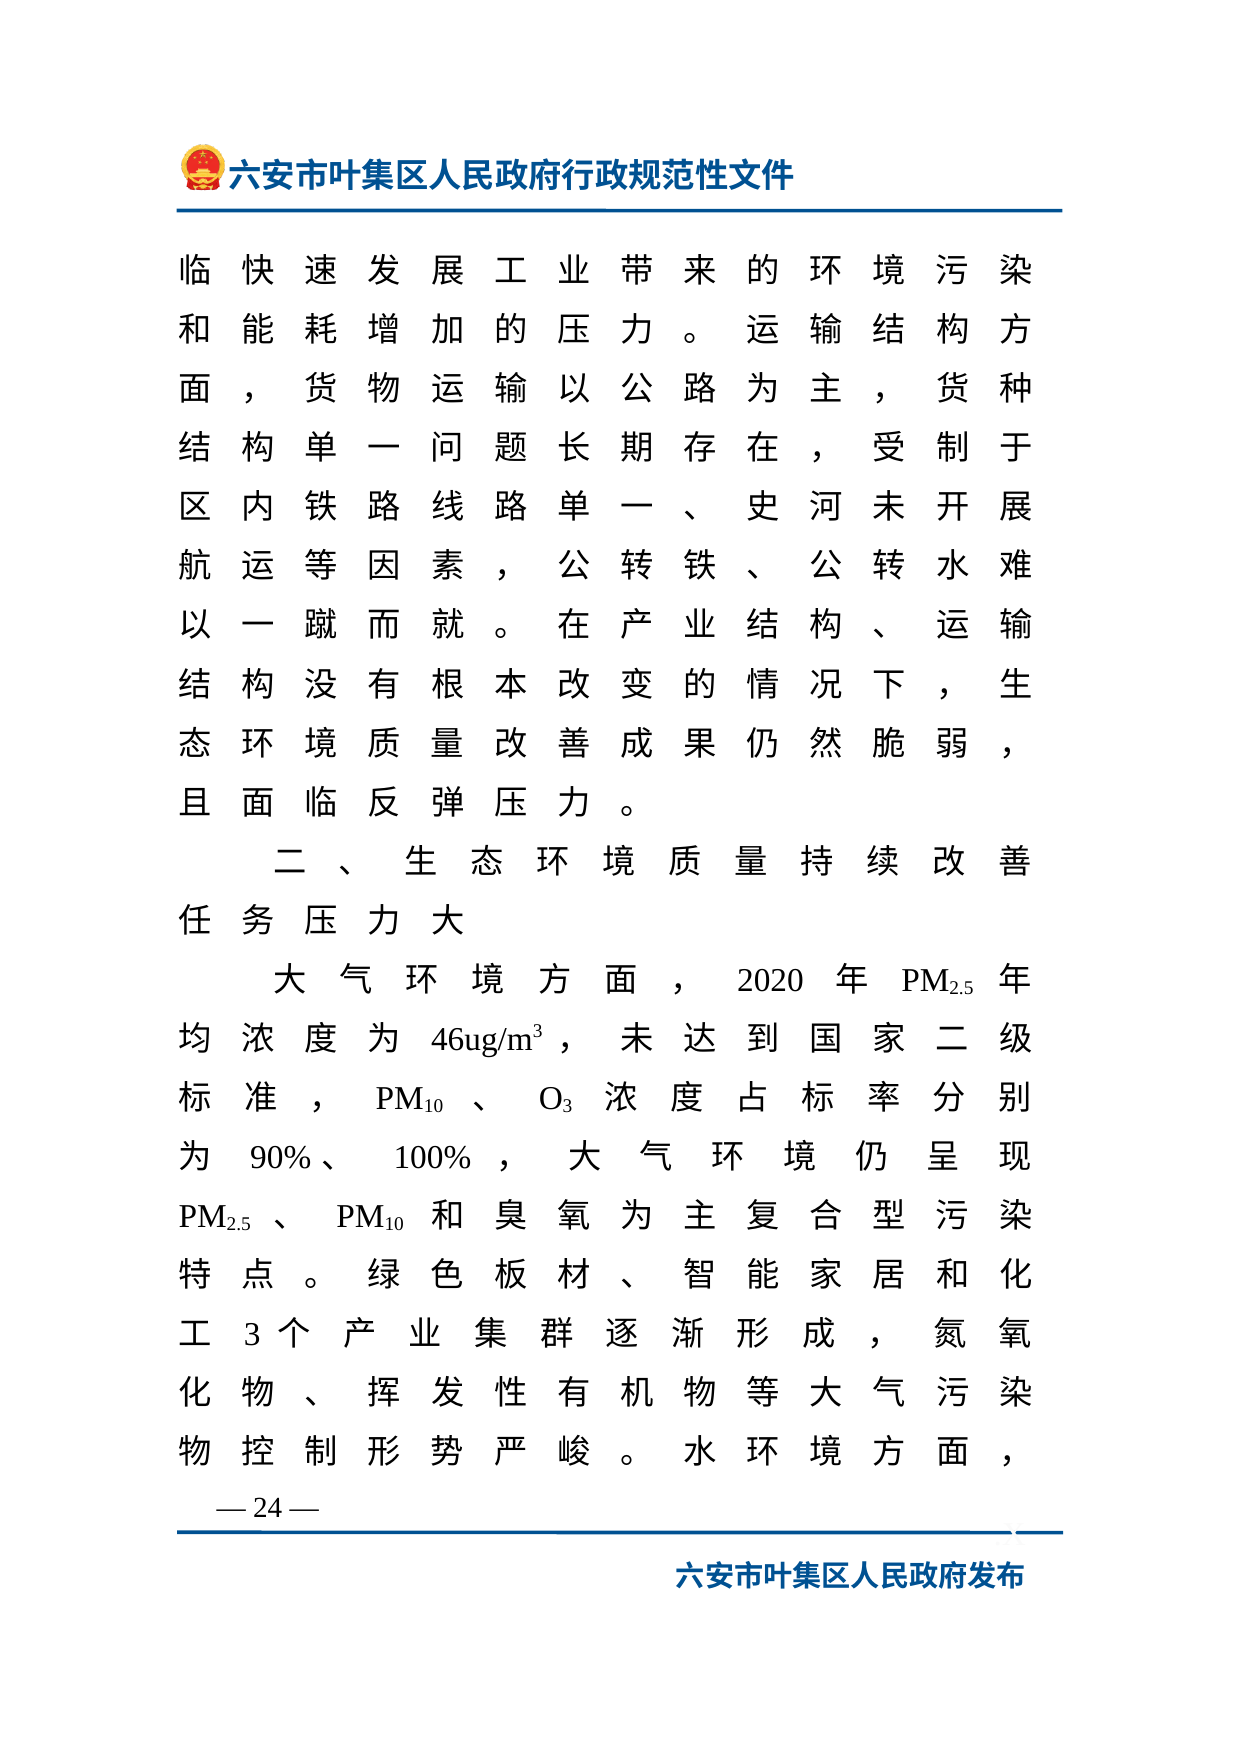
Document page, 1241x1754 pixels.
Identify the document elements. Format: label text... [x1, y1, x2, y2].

picture [177, 142, 229, 194]
text 二、生态环境质量持续改善任务压力大 [178, 829, 1062, 947]
